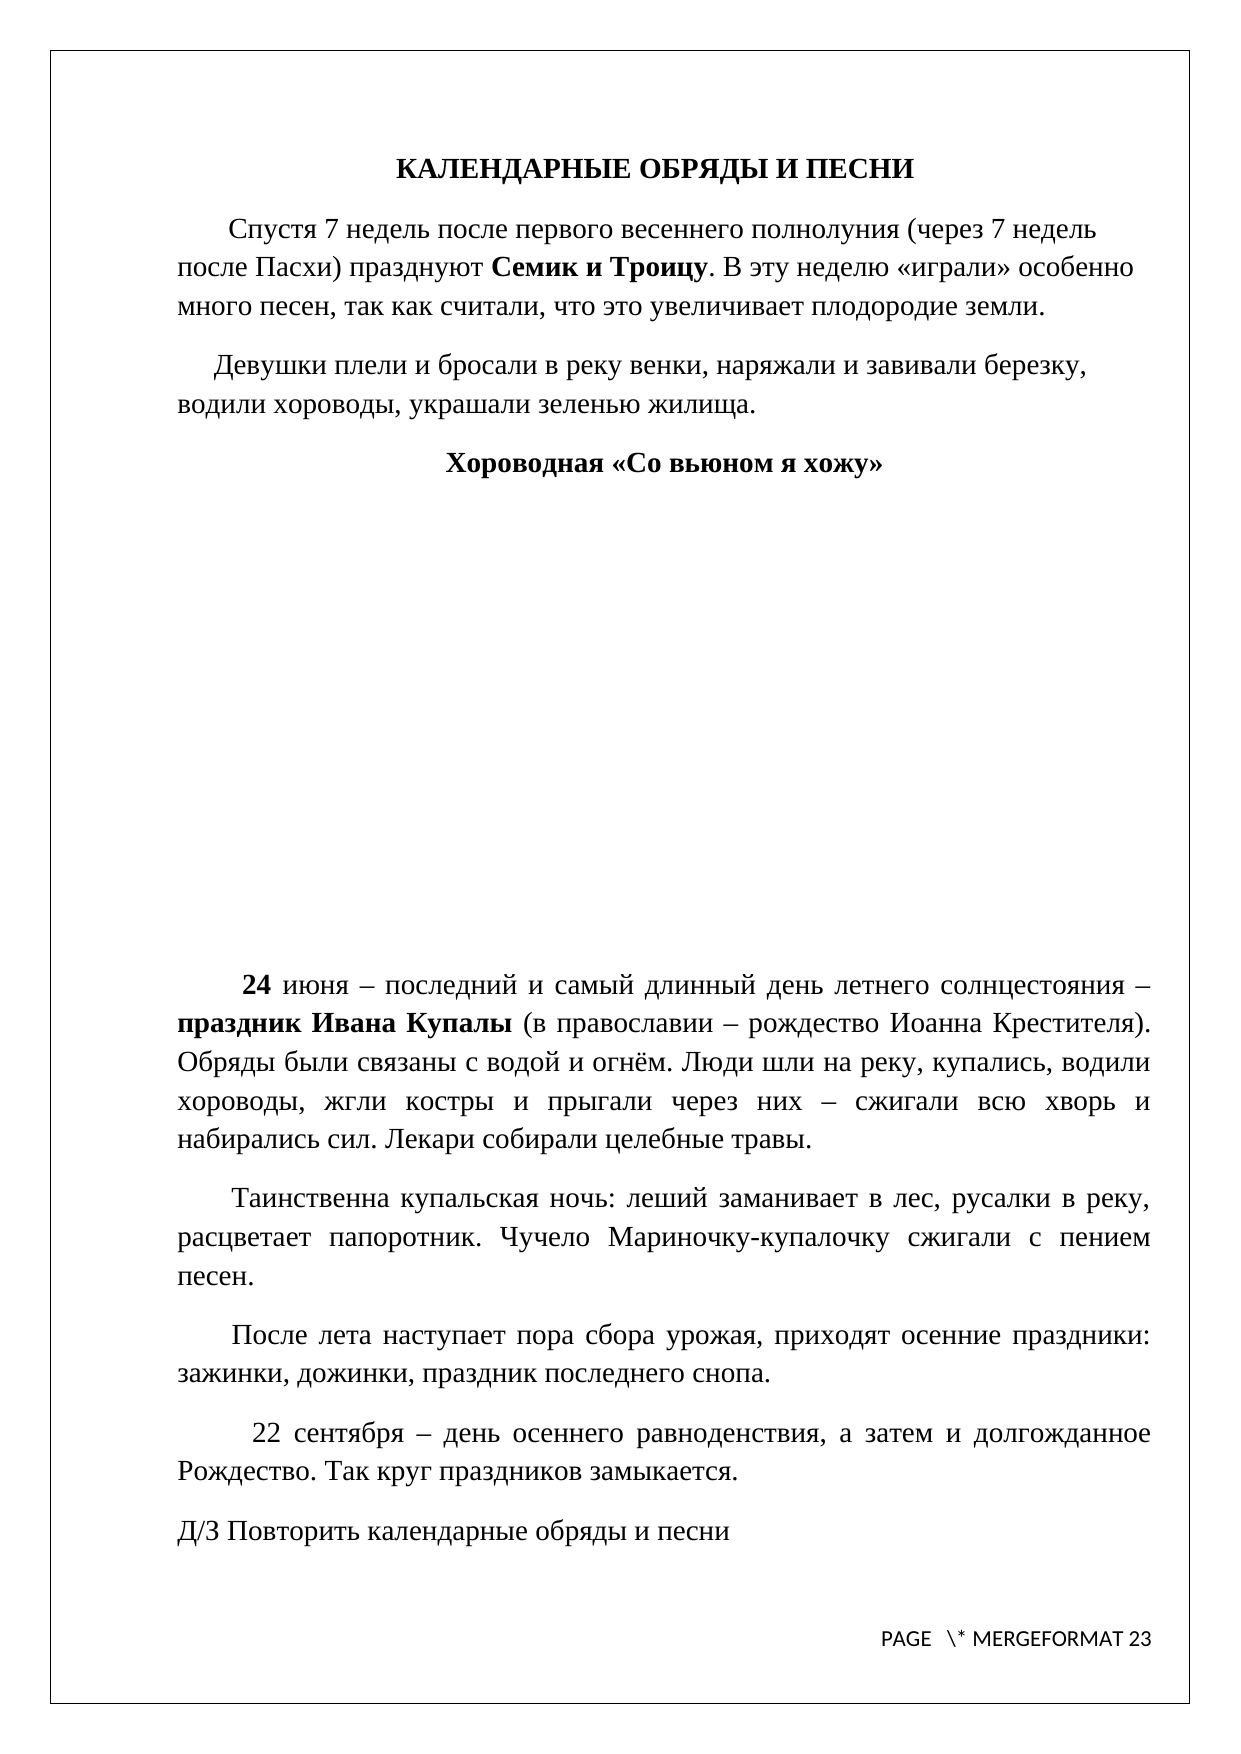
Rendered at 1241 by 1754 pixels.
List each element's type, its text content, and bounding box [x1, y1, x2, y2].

text 24 июня – последний и самый длинный день летнего солнцестояния – праздник Ивана Купалы (в православии – рождество Иоанна Крестителя). Обряды были связаны с водой и огнём. Люди шли на реку, купались, водили хороводы, жгли костры и прыгали через них – сжигали всю хворь и набирались сил. Лекари собирали целебные травы. [177, 967, 1152, 1155]
text Хороводная «Со вьюном я хожу» [177, 445, 1152, 479]
text КАЛЕНДАРНЫЕ ОБРЯДЫ И ПЕСНИ [177, 152, 1152, 185]
text Спустя 7 недель после первого весеннего полнолуния (через 7 недель после Пасхи) празднуют Семик и Троицу. В эту неделю «играли» особенно много песен, так как считали, что это увеличивает плодородие земли. [177, 211, 1152, 322]
text После лета наступает пора сбора урожая, приходят осенние праздники: зажинки, дожинки, праздник последнего снопа. [177, 1317, 1152, 1389]
text Девушки плели и бросали в реку венки, наряжали и завивали березку, водили хороводы, украшали зеленью жилища. [177, 347, 1152, 419]
text 22 сентября – день осеннего равноденствия, а затем и долгожданное Рождество. Так круг праздников замыкается. [177, 1415, 1152, 1487]
text Таинственна купальская ночь: леший заманивает в лес, русалки в реку, расцветает папоротник. Чучело Мариночку-купалочку сжигали с пением песен. [177, 1181, 1152, 1291]
text Д/З Повторить календарные обряды и песни [177, 1513, 1152, 1546]
